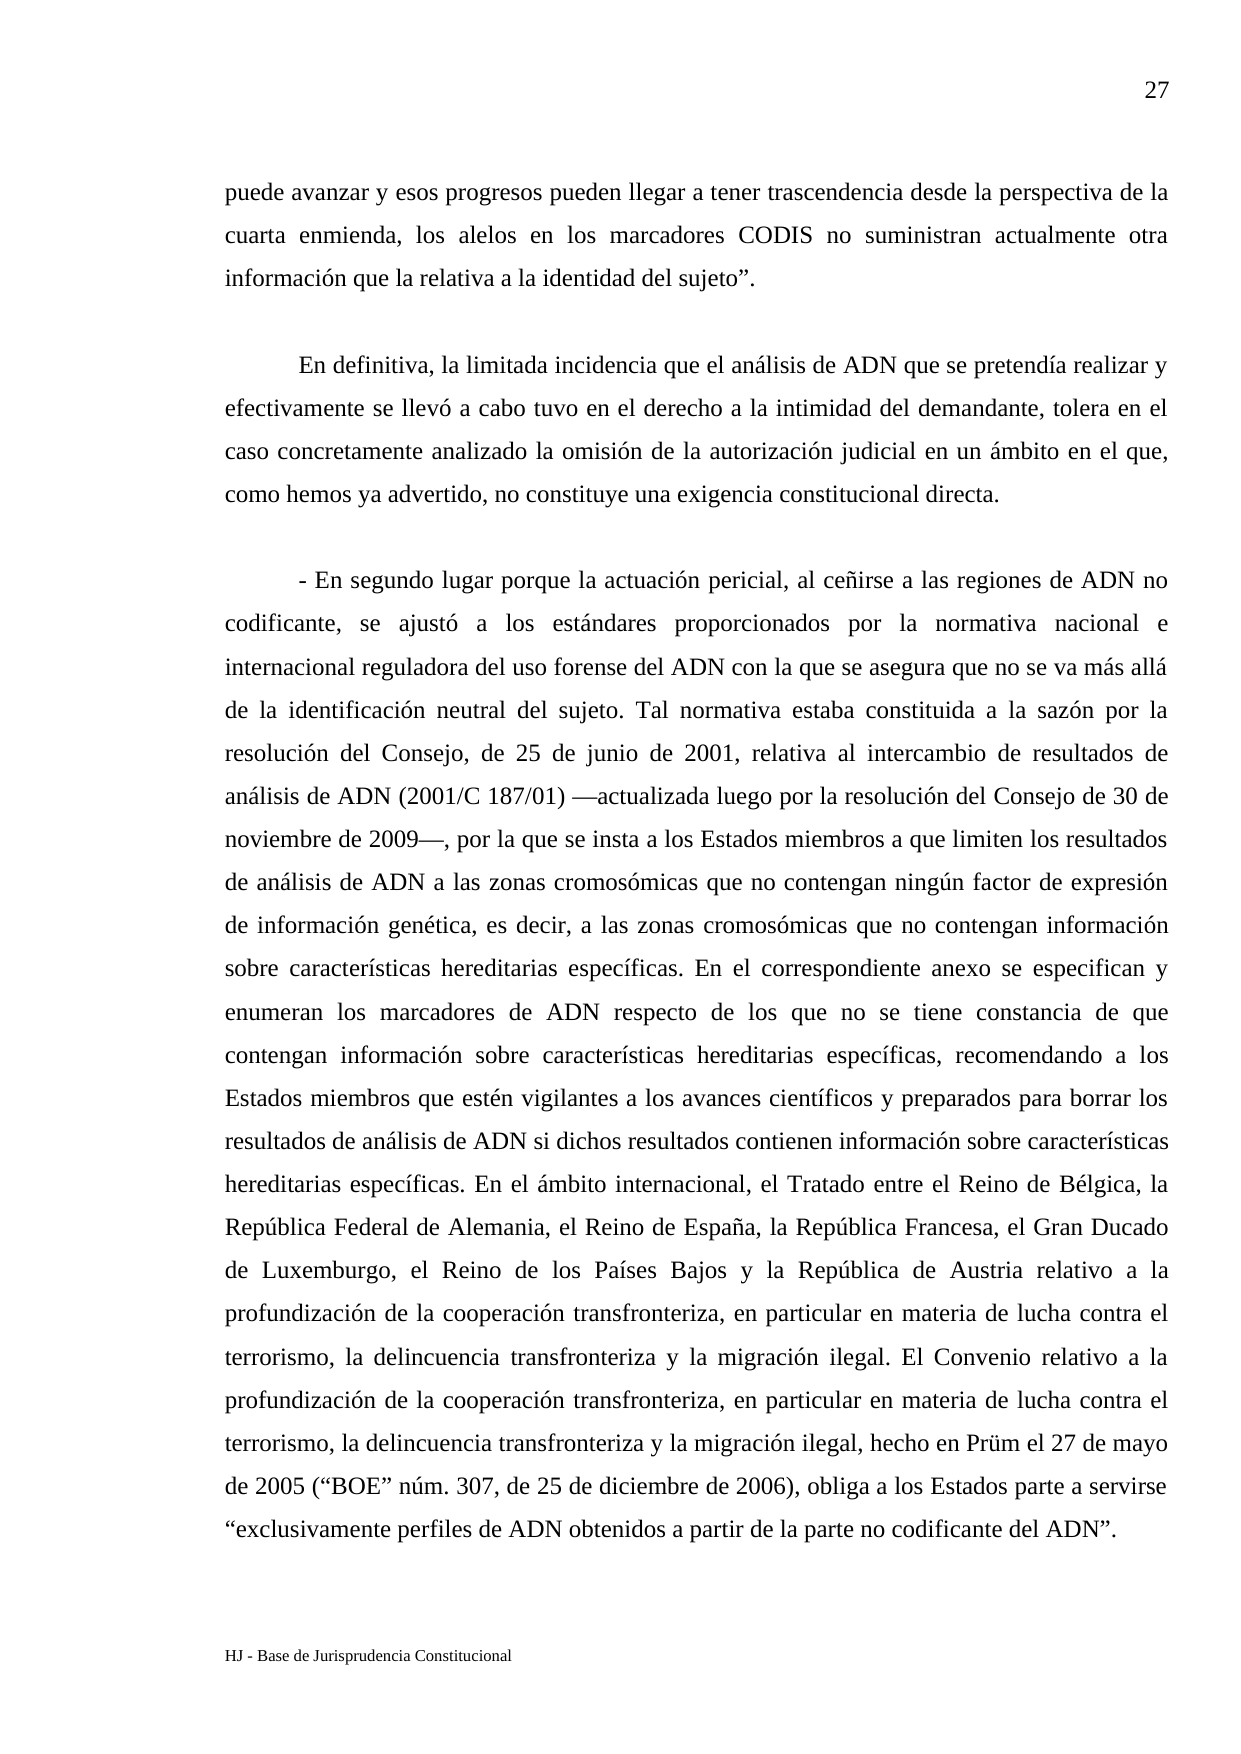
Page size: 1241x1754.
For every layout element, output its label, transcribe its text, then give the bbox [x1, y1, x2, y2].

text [224, 177, 1169, 292]
text - En segundo lugar porque la actuación pericial, al ceñirse a las regiones de ADN no codificante, se ajustó a los estándares proporcionados por la normativa nacional e internacional reguladora del uso forense del ADN con la que se asegura que no se va más allá de la identificación neutral del sujeto. Tal normativa estaba constituida a la sazón por la resolución del Consejo, de 25 de junio de 2001, relativa al intercambio de resultados de análisis de ADN (2001/C 187/01) —actualizada luego por la resolución del Consejo de 30 de noviembre de 2009—, por la que se insta a los Estados miembros a que limiten los resultados de análisis de ADN a las zonas cromosómicas que no contengan ningún factor de expresión de información genética, es decir, a las zonas cromosómicas que no contengan información sobre características hereditarias específicas. En el correspondiente anexo se especifican y enumeran los marcadores de ADN respecto de los que no se tiene constancia de que contengan información sobre características hereditarias específicas, recomendando a los Estados miembros que estén vigilantes a los avances científicos y preparados para borrar los resultados de análisis de ADN si dichos resultados contienen información sobre características hereditarias específicas. En el ámbito internacional, el Tratado entre el Reino de Bélgica, la República Federal de Alemania, el Reino de España, la República Francesa, el Gran Ducado de Luxemburgo, el Reino de los Países Bajos y la República de Austria relativo a la profundización de la cooperación transfronteriza, en particular en materia de lucha contra el terrorismo, la delincuencia transfronteriza y la migración ilegal. El Convenio relativo a la profundización de la cooperación transfronteriza, en particular en materia de lucha contra el terrorismo, la delincuencia transfronteriza y la migración ilegal, hecho en Prüm el 27 de mayo de 2005 (“BOE” núm. 307, de 25 de diciembre de 2006), obliga a los Estados parte a servirse “exclusivamente perfiles de ADN obtenidos a partir de la parte no codificante del ADN”. [224, 565, 1169, 1543]
text En definitiva, la limitada incidencia que el análisis de ADN que se pretendía realizar y efectivamente se llevó a cabo tuvo en el derecho a la intimidad del demandante, tolera en el caso concretamente analizado la omisión de la autorización judicial en un ámbito en el que, como hemos ya advertido, no constituye una exigencia constitucional directa. [224, 350, 1169, 508]
